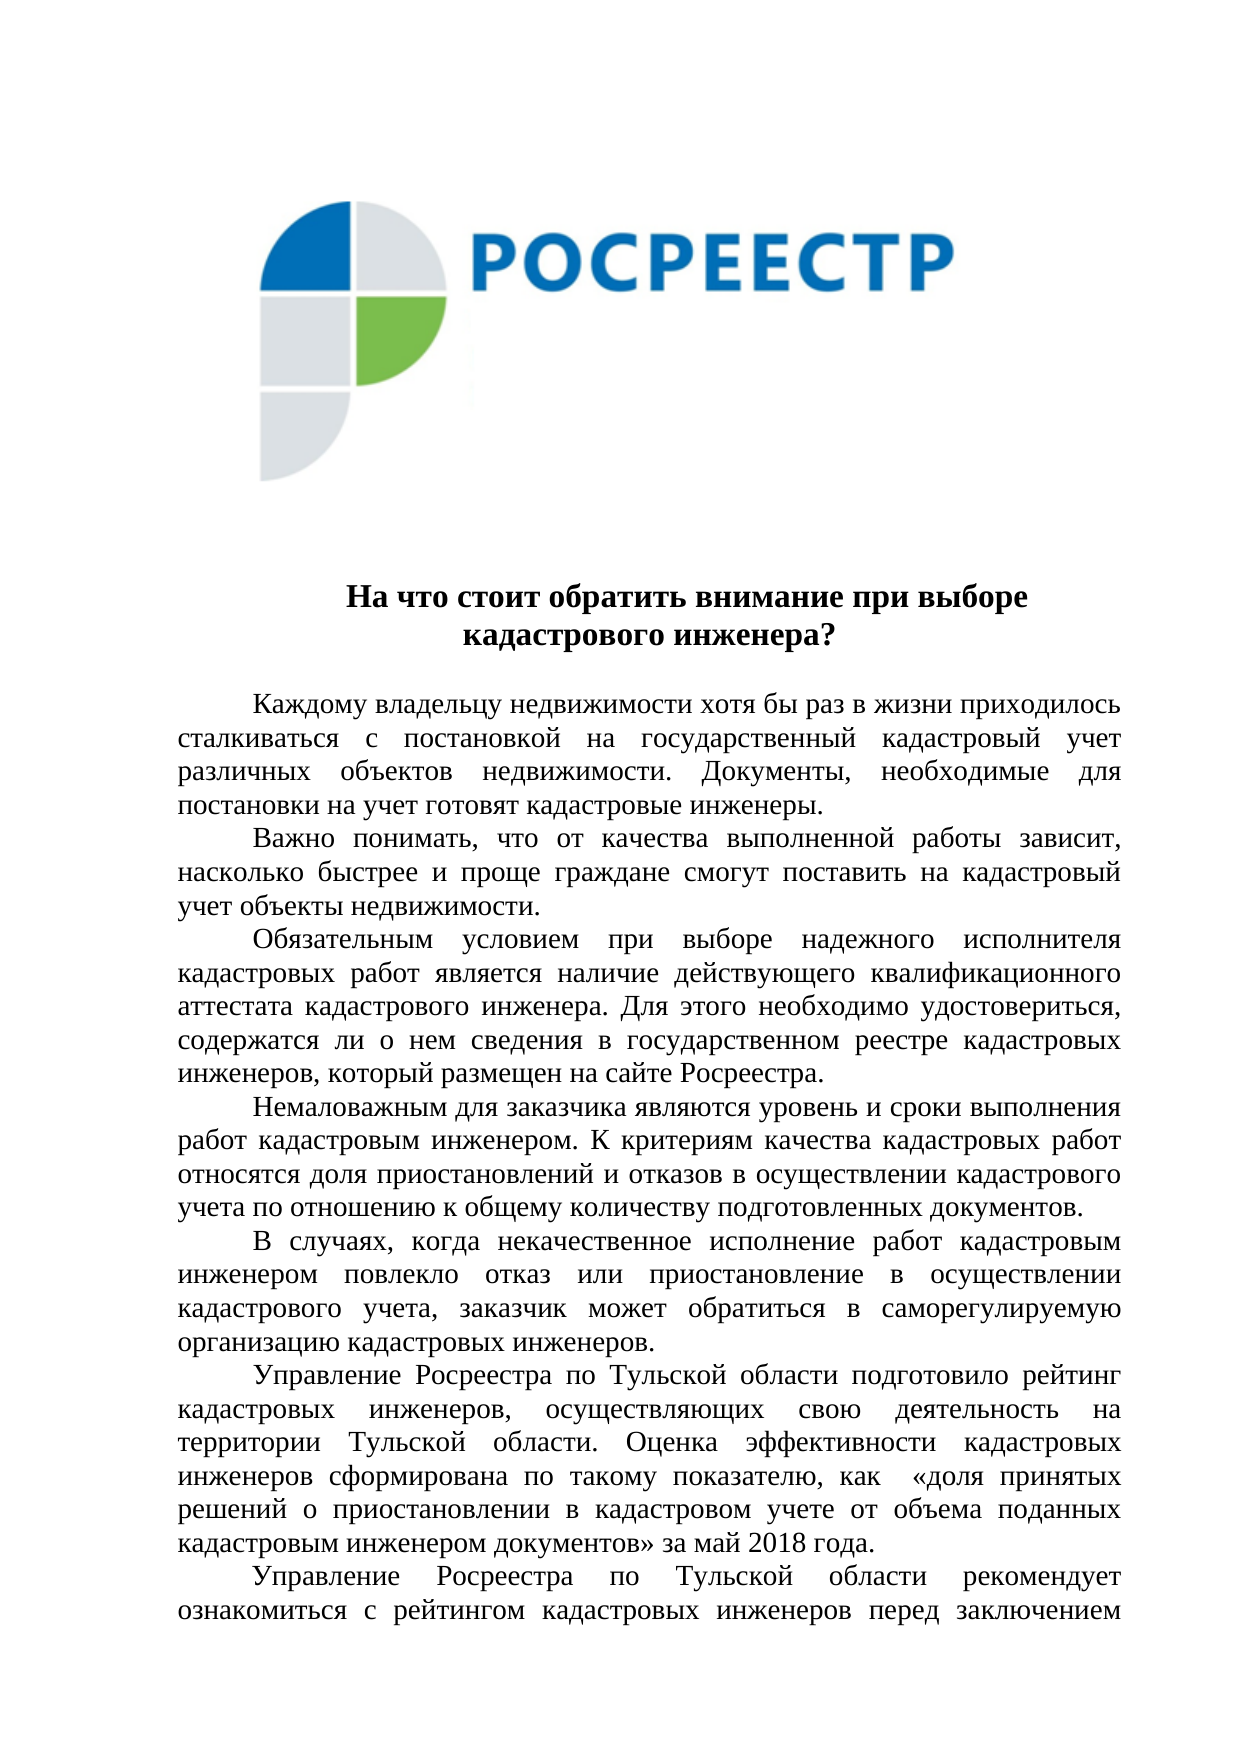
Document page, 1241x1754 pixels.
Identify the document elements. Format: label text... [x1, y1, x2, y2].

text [177, 1558, 1122, 1626]
text Обязательным условием при выборе надежного исполнителя кадастровых работ является наличие действующего квалификационного аттестата кадастрового инженера. Для этого необходимо удостовериться, содержатся ли о нем сведения в государственном реестре кадастровых инженеров, который размещен на сайте Росреестра. [177, 921, 1122, 1089]
text Немаловажным для заказчика являются уровень и сроки выполнения работ кадастровым инженером. К критериям качества кадастровых работ относятся доля приостановлений и отказов в осуществлении кадастрового учета по отношению к общему количеству подготовленных документов. [177, 1089, 1122, 1223]
picture [252, 194, 962, 500]
text Управление Росреестра по Тульской области подготовило рейтинг кадастровых инженеров, осуществляющих свою деятельность на территории Тульской области. Оценка эффективности кадастровых инженеров сформирована по такому показателю, как «доля принятых решений о приостановлении в кадастровом учете от объема поданных кадастровым инженером документов» за май 2018 года. [177, 1357, 1122, 1558]
text На что стоит обратить внимание при выборе кадастрового инженера? [177, 576, 1122, 653]
text Важно понимать, что от качества выполненной работы зависит, насколько быстрее и проще граждане смогут поставить на кадастровый учет объекты недвижимости. [177, 821, 1122, 921]
text Каждому владельцу недвижимости хотя бы раз в жизни приходилось сталкиваться с постановкой на государственный кадастровый учет различных объектов недвижимости. Документы, необходимые для постановки на учет готовят кадастровые инженеры. [177, 686, 1122, 821]
text В случаях, когда некачественное исполнение работ кадастровым инженером повлекло отказ или приостановление в осуществлении кадастрового учета, заказчик может обратиться в саморегулируемую организацию кадастровых инженеров. [177, 1223, 1122, 1357]
